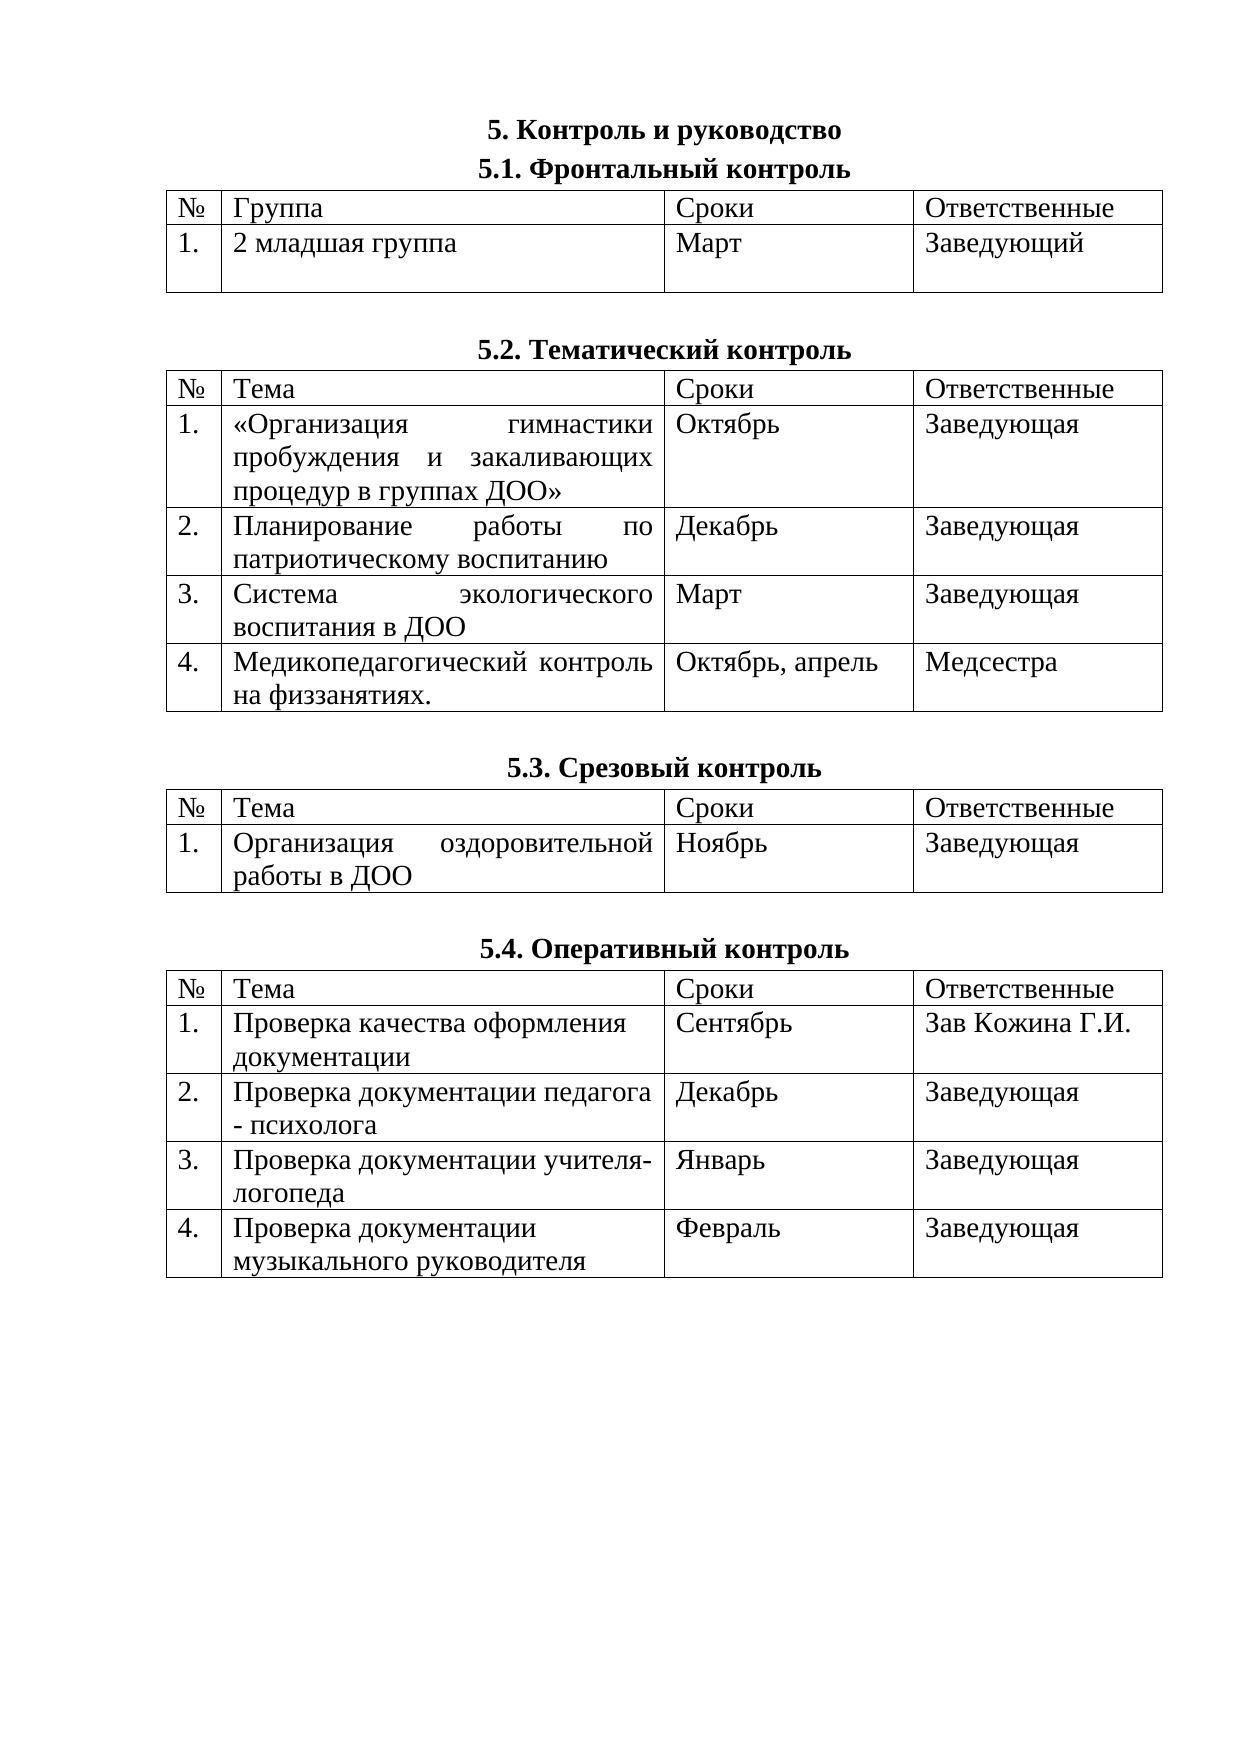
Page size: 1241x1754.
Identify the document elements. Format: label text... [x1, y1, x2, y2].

table_cell Декабрь [665, 508, 913, 575]
table_header № [167, 191, 221, 224]
text 5.1. Фронтальный контроль [177, 151, 1152, 184]
table_cell Заведующая [914, 1210, 1162, 1277]
table_cell 3. [167, 576, 221, 643]
table_header Сроки [665, 971, 913, 1004]
table_header Ответственные [914, 971, 1162, 1004]
text 5. Контроль и руководство [177, 112, 1152, 146]
table_cell Проверка документации учителя-логопеда [222, 1142, 664, 1209]
table_cell «Организация гимнастики пробуждения и закаливающих процедур в группах ДОО» [222, 406, 664, 507]
table_cell Планирование работы по патриотическому воспитанию [222, 508, 664, 575]
table_cell Зав Кожина Г.И. [914, 1006, 1162, 1073]
table_cell Заведующая [914, 1074, 1162, 1141]
table_cell Заведующая [914, 508, 1162, 575]
table_cell Проверка документации музыкального руководителя [222, 1210, 664, 1277]
table_header Группа [222, 191, 664, 224]
table_cell Заведующий [914, 225, 1162, 292]
table_header Сроки [665, 191, 913, 224]
table_cell Проверка документации педагога - психолога [222, 1074, 664, 1141]
table_header № [167, 971, 221, 1004]
table_header Сроки [665, 371, 913, 405]
table_cell Проверка качества оформления документации [222, 1006, 664, 1073]
table_cell Октябрь [665, 406, 913, 507]
table_cell 1. [167, 825, 221, 892]
table_cell Организация оздоровительной работы в ДОО [222, 825, 664, 892]
table_cell Январь [665, 1142, 913, 1209]
table_header № [167, 790, 221, 824]
text 5.2. Тематический контроль [177, 332, 1152, 365]
table_cell Медикопедагогический контроль на физзанятиях. [222, 644, 664, 711]
text 5.3. Срезовый контроль [177, 751, 1152, 784]
table_cell Заведующая [914, 576, 1162, 643]
table_cell Заведующая [914, 406, 1162, 507]
table_cell Декабрь [665, 1074, 913, 1141]
table_cell Заведующая [914, 1142, 1162, 1209]
table_header Тема [222, 971, 664, 1004]
table_cell Сентябрь [665, 1006, 913, 1073]
table_header № [167, 371, 221, 405]
table_header Ответственные [914, 371, 1162, 405]
table_cell Ноябрь [665, 825, 913, 892]
table_header Тема [222, 790, 664, 824]
table_cell Февраль [665, 1210, 913, 1277]
table_cell 1. [167, 225, 221, 292]
table_header Ответственные [914, 191, 1162, 224]
table_header Тема [222, 371, 664, 405]
table_header Сроки [665, 790, 913, 824]
table_cell Октябрь, апрель [665, 644, 913, 711]
table_cell 3. [167, 1142, 221, 1209]
table_cell 2 младшая группа [222, 225, 664, 292]
table_cell 2. [167, 508, 221, 575]
table_cell Заведующая [914, 825, 1162, 892]
table_cell 4. [167, 1210, 221, 1277]
table_cell Март [665, 576, 913, 643]
table_cell 4. [167, 644, 221, 711]
table_cell Март [665, 225, 913, 292]
table_cell 1. [167, 406, 221, 507]
table_cell 2. [167, 1074, 221, 1141]
table_cell Медсестра [914, 644, 1162, 711]
text 5.4. Оперативный контроль [177, 931, 1152, 965]
table_cell 1. [167, 1006, 221, 1073]
table_header Ответственные [914, 790, 1162, 824]
table_cell Система экологического воспитания в ДОО [222, 576, 664, 643]
